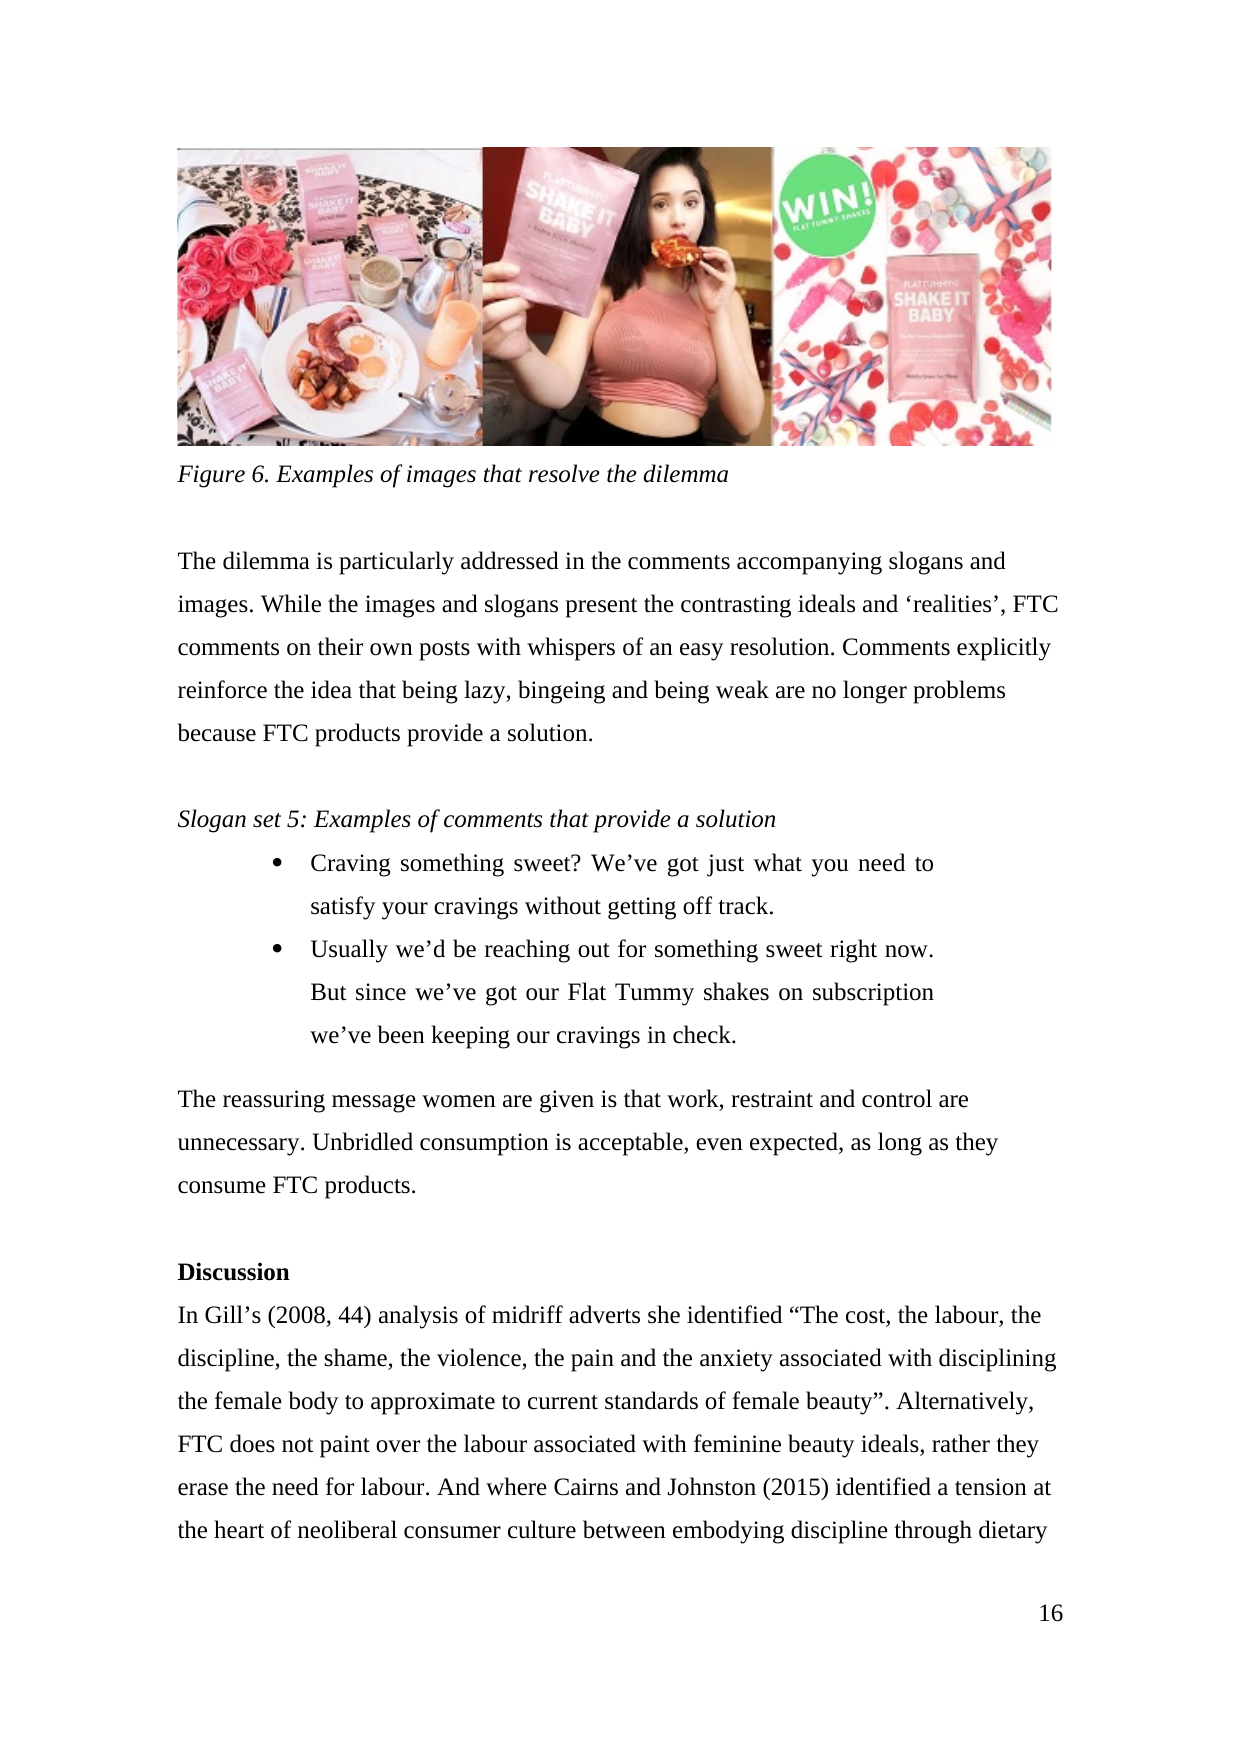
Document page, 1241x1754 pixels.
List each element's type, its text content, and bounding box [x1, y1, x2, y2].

text The reassuring message women are given is that work, restraint and control are unnecessary. Unbridled consumption is acceptable, even expected, as long as they consume FTC products. [177, 1084, 1063, 1199]
text The dilemma is particularly addressed in the comments accompanying slogans and images. While the images and slogans present the contrasting ideals and ‘realities’, FTC comments on their own posts with whispers of an easy resolution. Comments explicitly reinforce the idea that being lazy, bingeing and being weak are no longer problems because FTC products provide a solution. [177, 546, 1063, 747]
picture [177, 147, 1053, 446]
text Usually we’d be reaching out for something sweet right now. But since we’ve got our Flat Tummy shakes on subscription we’ve been keeping our cravings in check. [273, 934, 935, 1049]
text Slogan set 5: Examples of comments that provide a solution [177, 804, 1063, 833]
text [177, 1300, 1063, 1544]
text Craving something sweet? We’ve got just what you need to satisfy your cravings without getting off track. [273, 848, 935, 919]
text Discussion [177, 1257, 1063, 1285]
